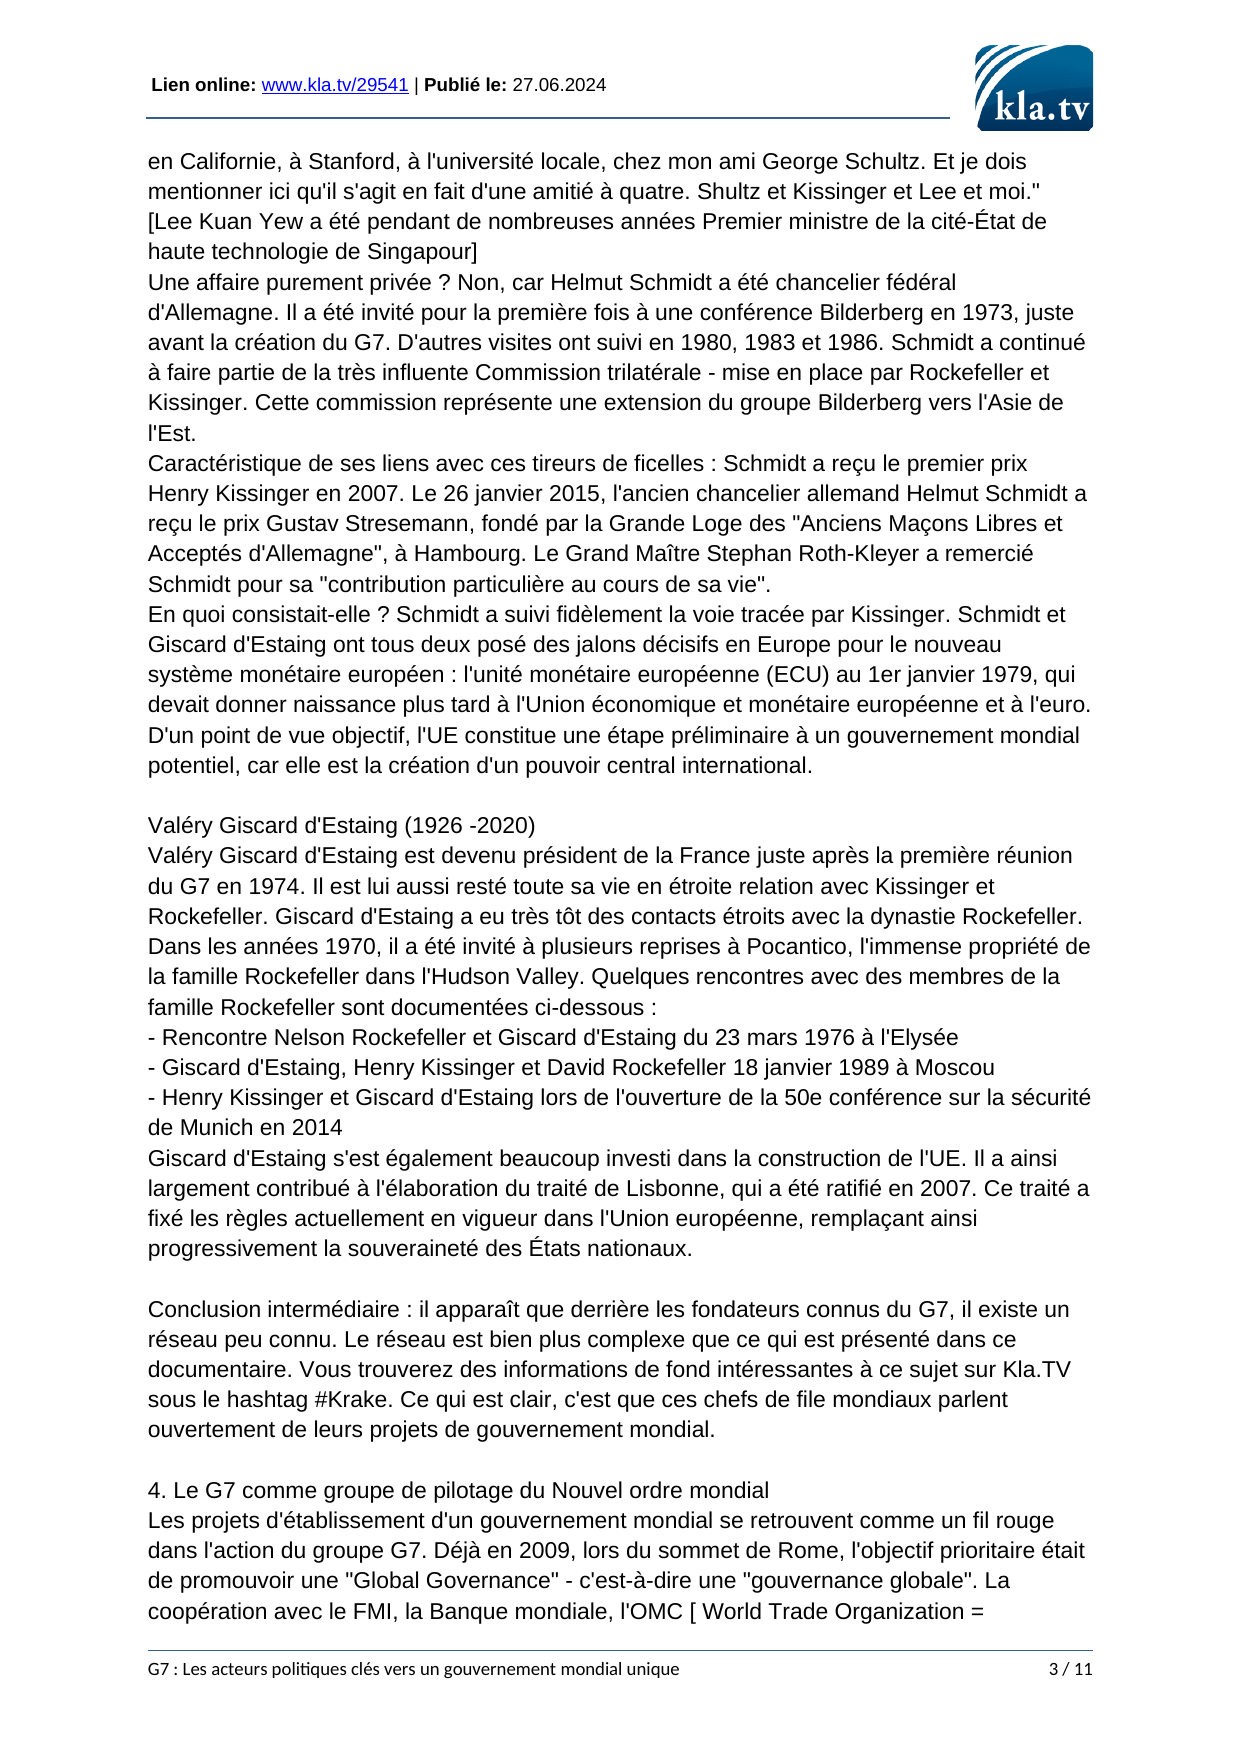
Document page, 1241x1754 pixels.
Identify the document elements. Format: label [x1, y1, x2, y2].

text [148, 148, 1093, 1624]
